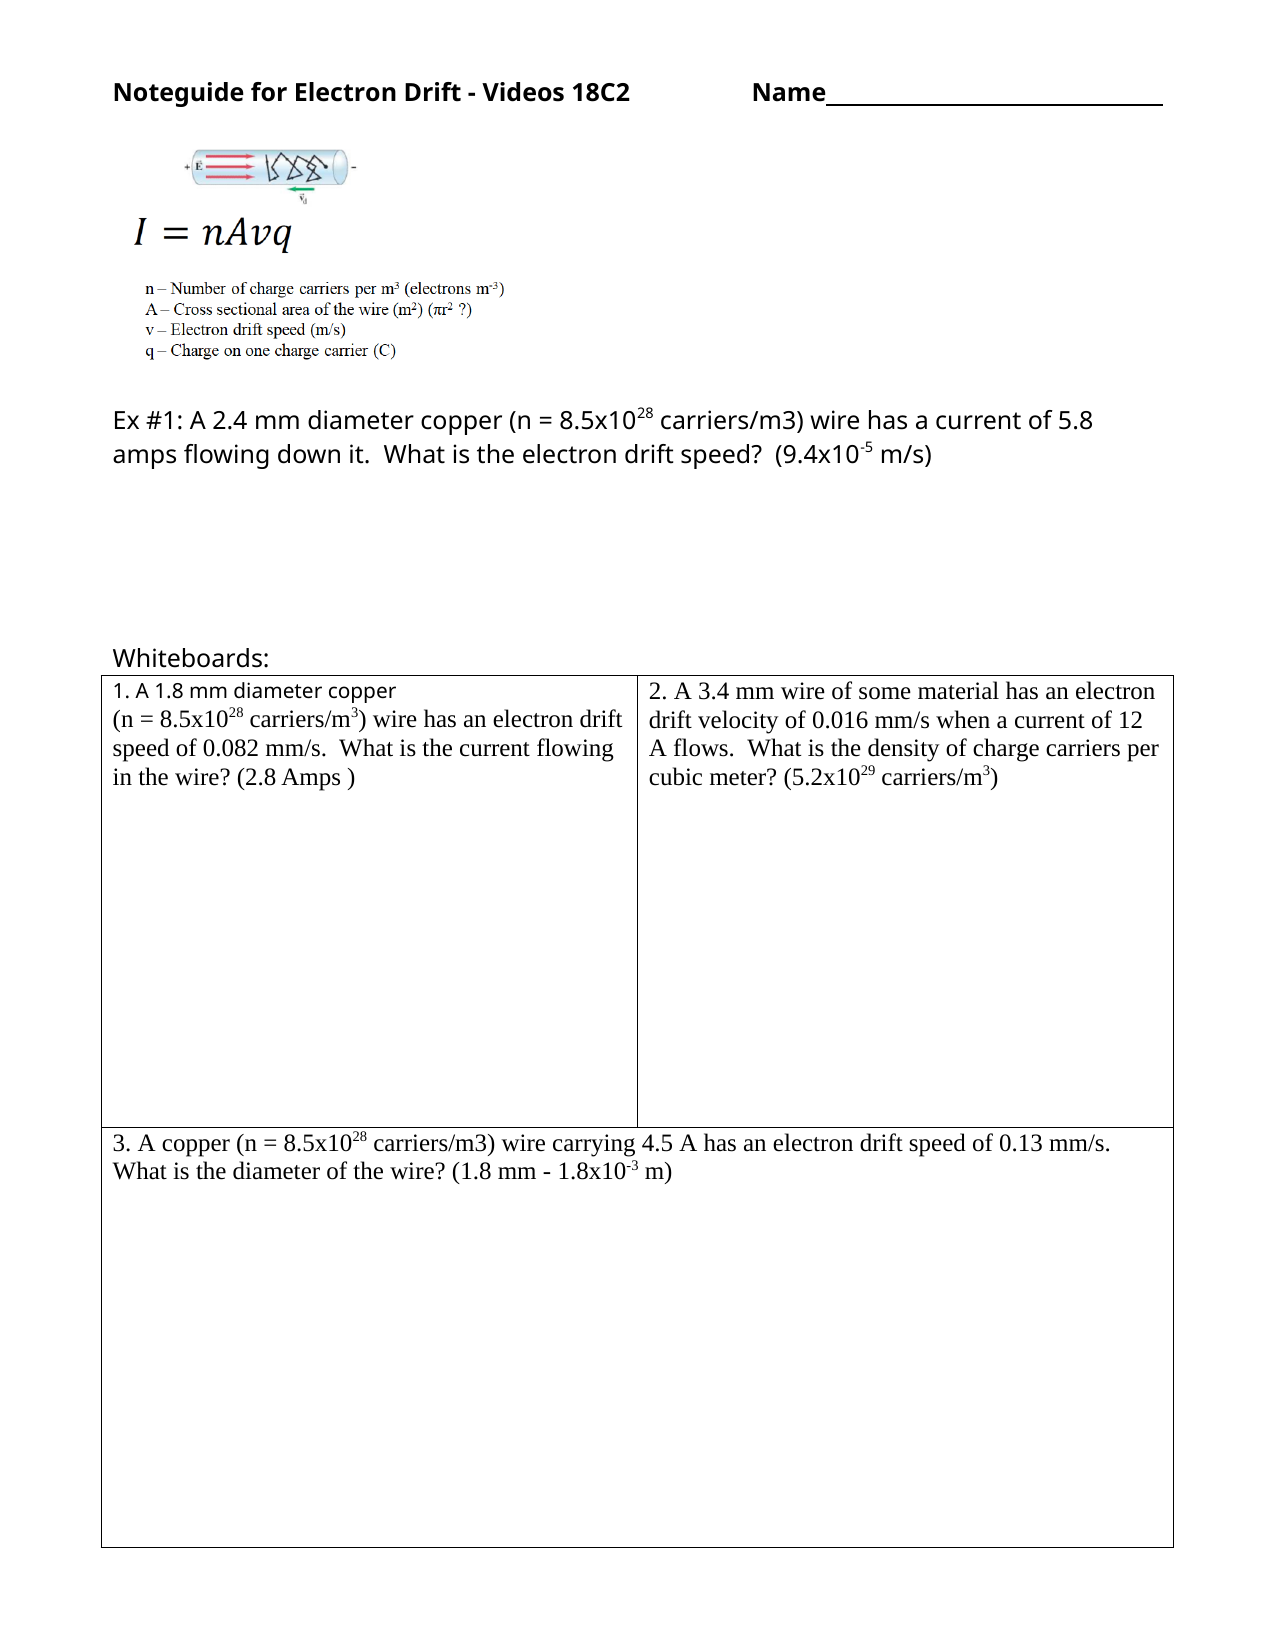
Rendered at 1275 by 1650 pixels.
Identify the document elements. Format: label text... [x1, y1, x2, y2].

text Whiteboards: [112, 641, 1162, 675]
text Noteguide for Electron Drift - Videos 18C2 Name [112, 75, 1162, 109]
table_header 2. A 3.4 mm wire of some material has an electron drift velocity of 0.016 mm/s when a current of 12 A flows. What is the density of charge carriers per cubic meter? (5.2x1029 carriers/m3) [638, 676, 1173, 1127]
picture [112, 143, 514, 369]
table_header 1. A 1.8 mm diameter copper (n = 8.5x1028 carriers/m3) wire has an electron drift speed of 0.082 mm/s. What is the current flowing in the wire? (2.8 Amps ) [102, 676, 637, 1127]
text Ex #1: A 2.4 mm diameter copper (n = 8.5x1028 carriers/m3) wire has a current of 5.8 amps flowing down it. What is the electron drift speed? (9.4x10-5 m/s) [112, 402, 1162, 471]
table_cell 3. A copper (n = 8.5x1028 carriers/m3) wire carrying 4.5 A has an electron drift speed of 0.13 mm/s. What is the diameter of the wire? (1.8 mm - 1.8x10-3 m) [102, 1128, 1173, 1547]
